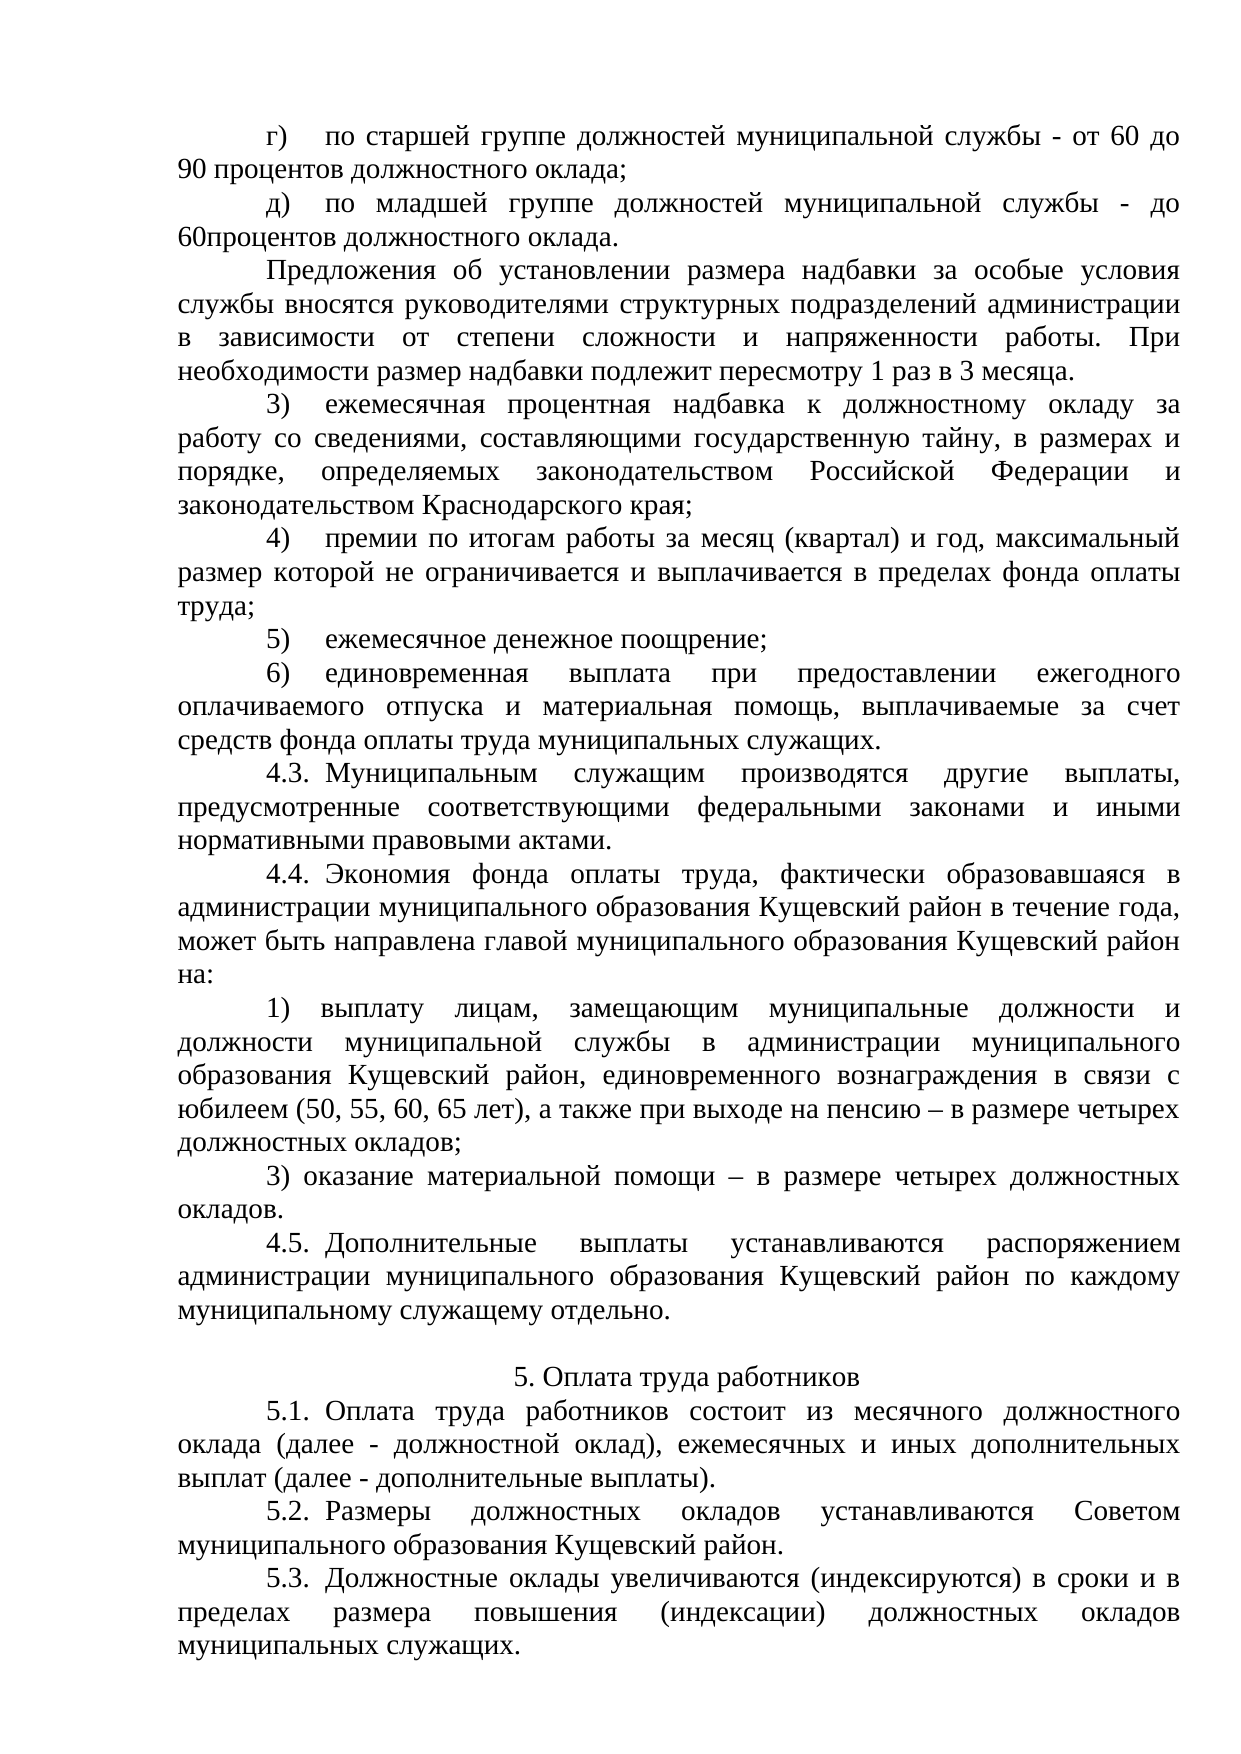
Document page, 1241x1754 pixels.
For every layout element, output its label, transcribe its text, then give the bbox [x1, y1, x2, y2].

text 3) оказание материальной помощи – в размере четырех должностных окладов. [177, 1158, 1181, 1225]
text 4) премии по итогам работы за месяц (квартал) и год, максимальный размер которой не ограничивается и выплачивается в пределах фонда оплаты труда; [177, 521, 1181, 621]
text 5.3. Должностные оклады увеличиваются (индексируются) в сроки и в пределах размера повышения (индексации) должностных окладов муниципальных служащих. [177, 1560, 1181, 1661]
text 4.5. Дополнительные выплаты устанавливаются распоряжением администрации муниципального образования Кущевский район по каждому муниципальному служащему отдельно. [177, 1225, 1181, 1326]
text д) по младшей группе должностей муниципальной службы - до 60процентов должностного оклада. [177, 185, 1181, 252]
text 5.2. Размеры должностных окладов устанавливаются Советом муниципального образования Кущевский район. [177, 1493, 1181, 1560]
text 4.3. Муниципальным служащим производятся другие выплаты, предусмотренные соответствующими федеральными законами и иными нормативными правовыми актами. [177, 755, 1181, 856]
text 5) ежемесячное денежное поощрение; [177, 621, 1181, 655]
text 6) единовременная выплата при предоставлении ежегодного оплачиваемого отпуска и материальная помощь, выплачиваемые за счет средств фонда оплаты труда муниципальных служащих. [177, 655, 1181, 755]
text Предложения об установлении размера надбавки за особые условия службы вносятся руководителями структурных подразделений администрации в зависимости от степени сложности и напряженности работы. При необходимости размер надбавки подлежит пересмотру 1 раз в 3 месяца. [177, 252, 1181, 386]
text г) по старшей группе должностей муниципальной службы - от 60 до 90 процентов должностного оклада; [177, 118, 1181, 185]
text 1) выплату лицам, замещающим муниципальные должности и должности муниципальной службы в администрации муниципального образования Кущевский район, единовременного вознаграждения в связи с юбилеем (50, 55, 60, 65 лет), а также при выходе на пенсию – в размере четырех должностных окладов; [177, 990, 1181, 1158]
text 5.1. Оплата труда работников состоит из месячного должностного оклада (далее - должностной оклад), ежемесячных и иных дополнительных выплат (далее - дополнительные выплаты). [177, 1393, 1181, 1493]
text 5. Оплата труда работников [177, 1359, 1181, 1393]
text 3) ежемесячная процентная надбавка к должностному окладу за работу со сведениями, составляющими государственную тайну, в размерах и порядке, определяемых законодательством Российской Федерации и законодательством Краснодарского края; [177, 386, 1181, 521]
text 4.4. Экономия фонда оплаты труда, фактически образовавшаяся в администрации муниципального образования Кущевский район в течение года, может быть направлена главой муниципального образования Кущевский район на: [177, 856, 1181, 990]
